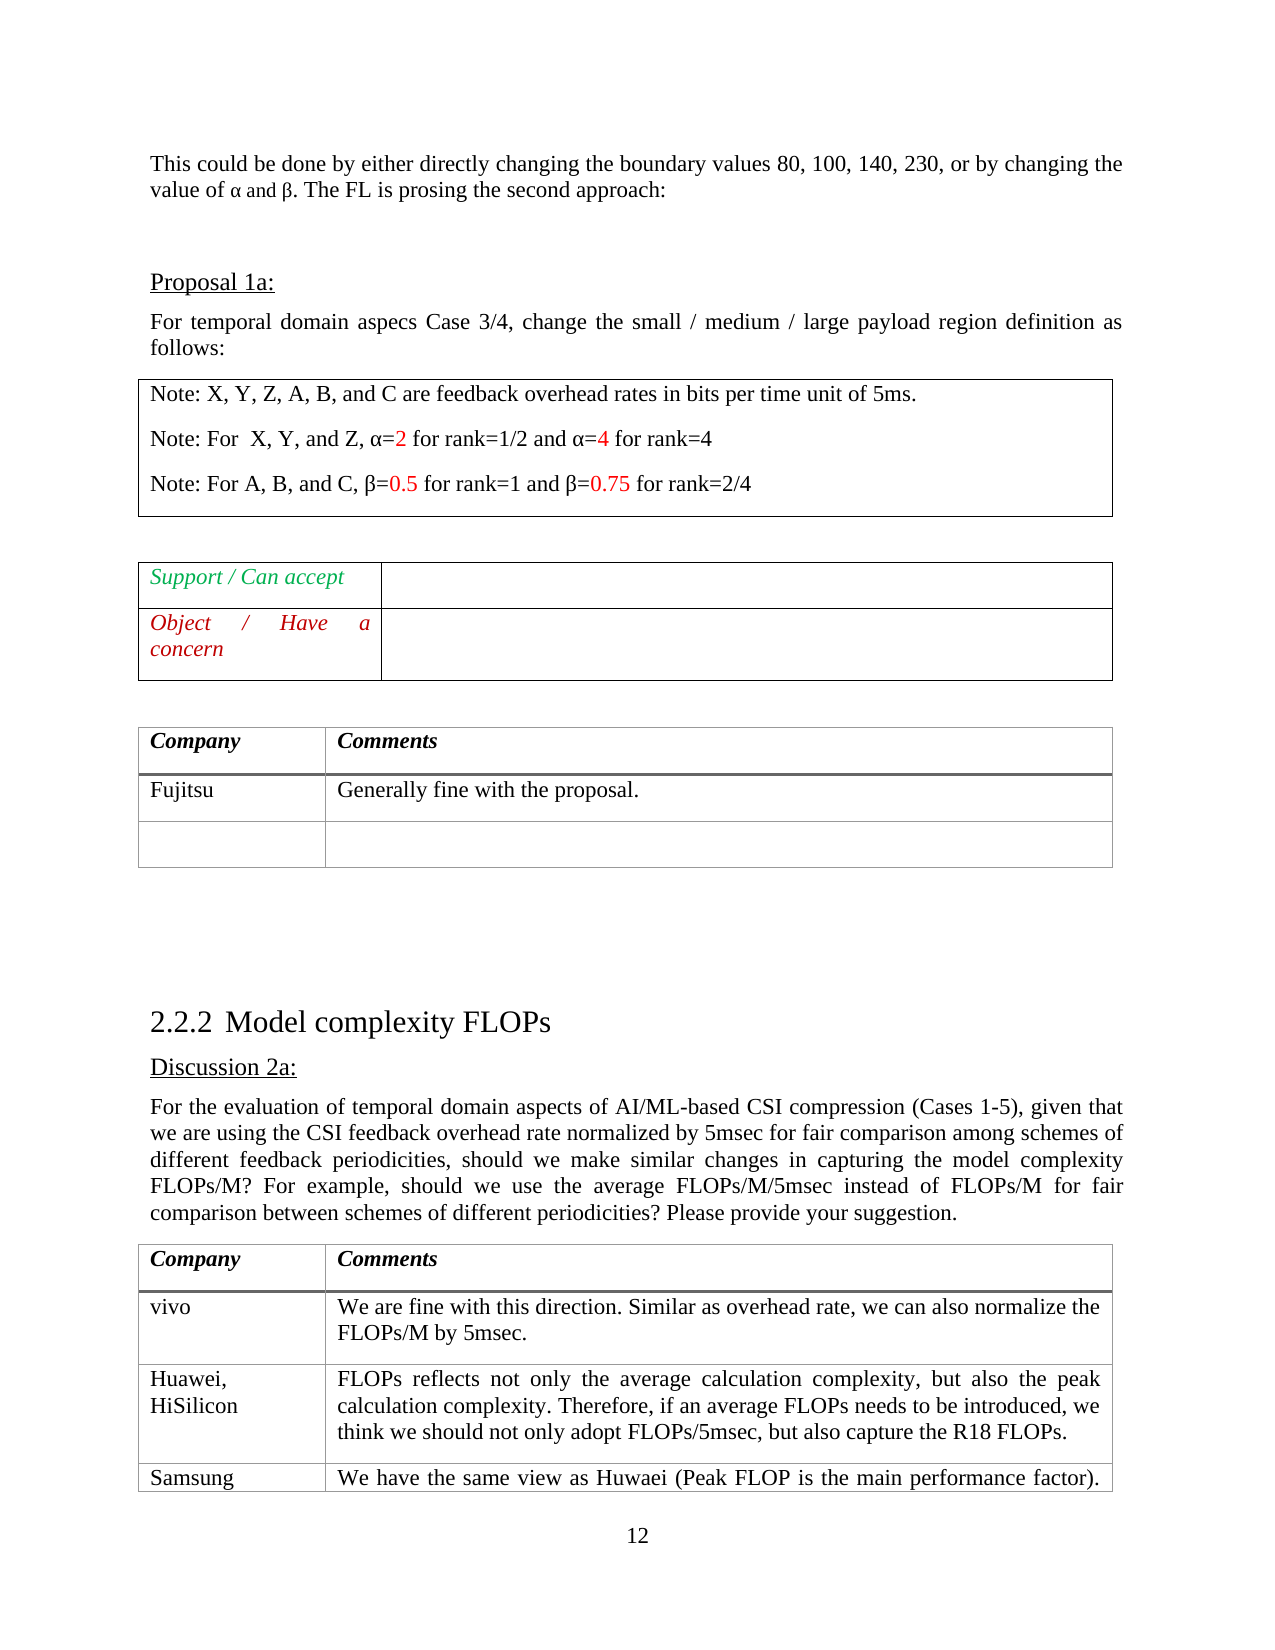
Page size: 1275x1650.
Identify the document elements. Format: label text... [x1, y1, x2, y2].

text This could be done by either directly changing the boundary values 80, 100, 140, 230, or by changing the value of α and β. The FL is prosing the second approach: [150, 150, 1125, 203]
text For the evaluation of temporal domain aspects of AI/ML-based CSI compression (Cases 1-5), given that we are using the CSI feedback overhead rate normalized by 5msec for fair comparison among schemes of different feedback periodicities, should we make similar changes in capturing the model complexity FLOPs/M? For example, should we use the average FLOPs/M/5msec instead of FLOPs/M for fair comparison between schemes of different periodicities? Please provide your suggestion. [150, 1093, 1125, 1225]
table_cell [326, 1464, 1112, 1491]
table_header Support / Can accept [139, 563, 381, 608]
text Discussion 2a: [150, 1052, 1125, 1081]
table_header Comments [326, 1245, 1112, 1290]
table_header Comments [326, 728, 1112, 773]
table_header Note: X, Y, Z, A, B, and C are feedback overhead rates in bits per time unit of 5ms. Note: For X, Y, and Z, α=2 for rank=1/2 and α=4 for rank=4 Note: For A, B, and C, β=0.5 for rank=1 and β=0.75 for rank=2/4 [139, 380, 1112, 516]
table_cell Object / Have a concern [139, 609, 381, 680]
subtitle Model complexity FLOPs [150, 1003, 1125, 1039]
table_cell [139, 822, 325, 867]
table_header Company [139, 728, 325, 773]
table_header [382, 563, 1112, 608]
table_header Company [139, 1245, 325, 1290]
table_cell Huawei, HiSilicon [139, 1365, 325, 1463]
table_cell [326, 822, 1112, 867]
table_cell Generally fine with the proposal. [326, 776, 1112, 821]
text For temporal domain aspecs Case 3/4, change the small / medium / large payload region definition as follows: [150, 308, 1125, 361]
table_cell FLOPs reflects not only the average calculation complexity, but also the peak calculation complexity. Therefore, if an average FLOPs needs to be introduced, we think we should not only adopt FLOPs/5msec, but also capture the R18 FLOPs. [326, 1365, 1112, 1463]
table_cell [382, 609, 1112, 680]
table_cell vivo [139, 1293, 325, 1364]
text Proposal 1a: [150, 267, 1125, 295]
table_cell Samsung [139, 1464, 325, 1491]
table_cell Fujitsu [139, 776, 325, 821]
table_cell We are fine with this direction. Similar as overhead rate, we can also normalize the FLOPs/M by 5msec. [326, 1293, 1112, 1364]
